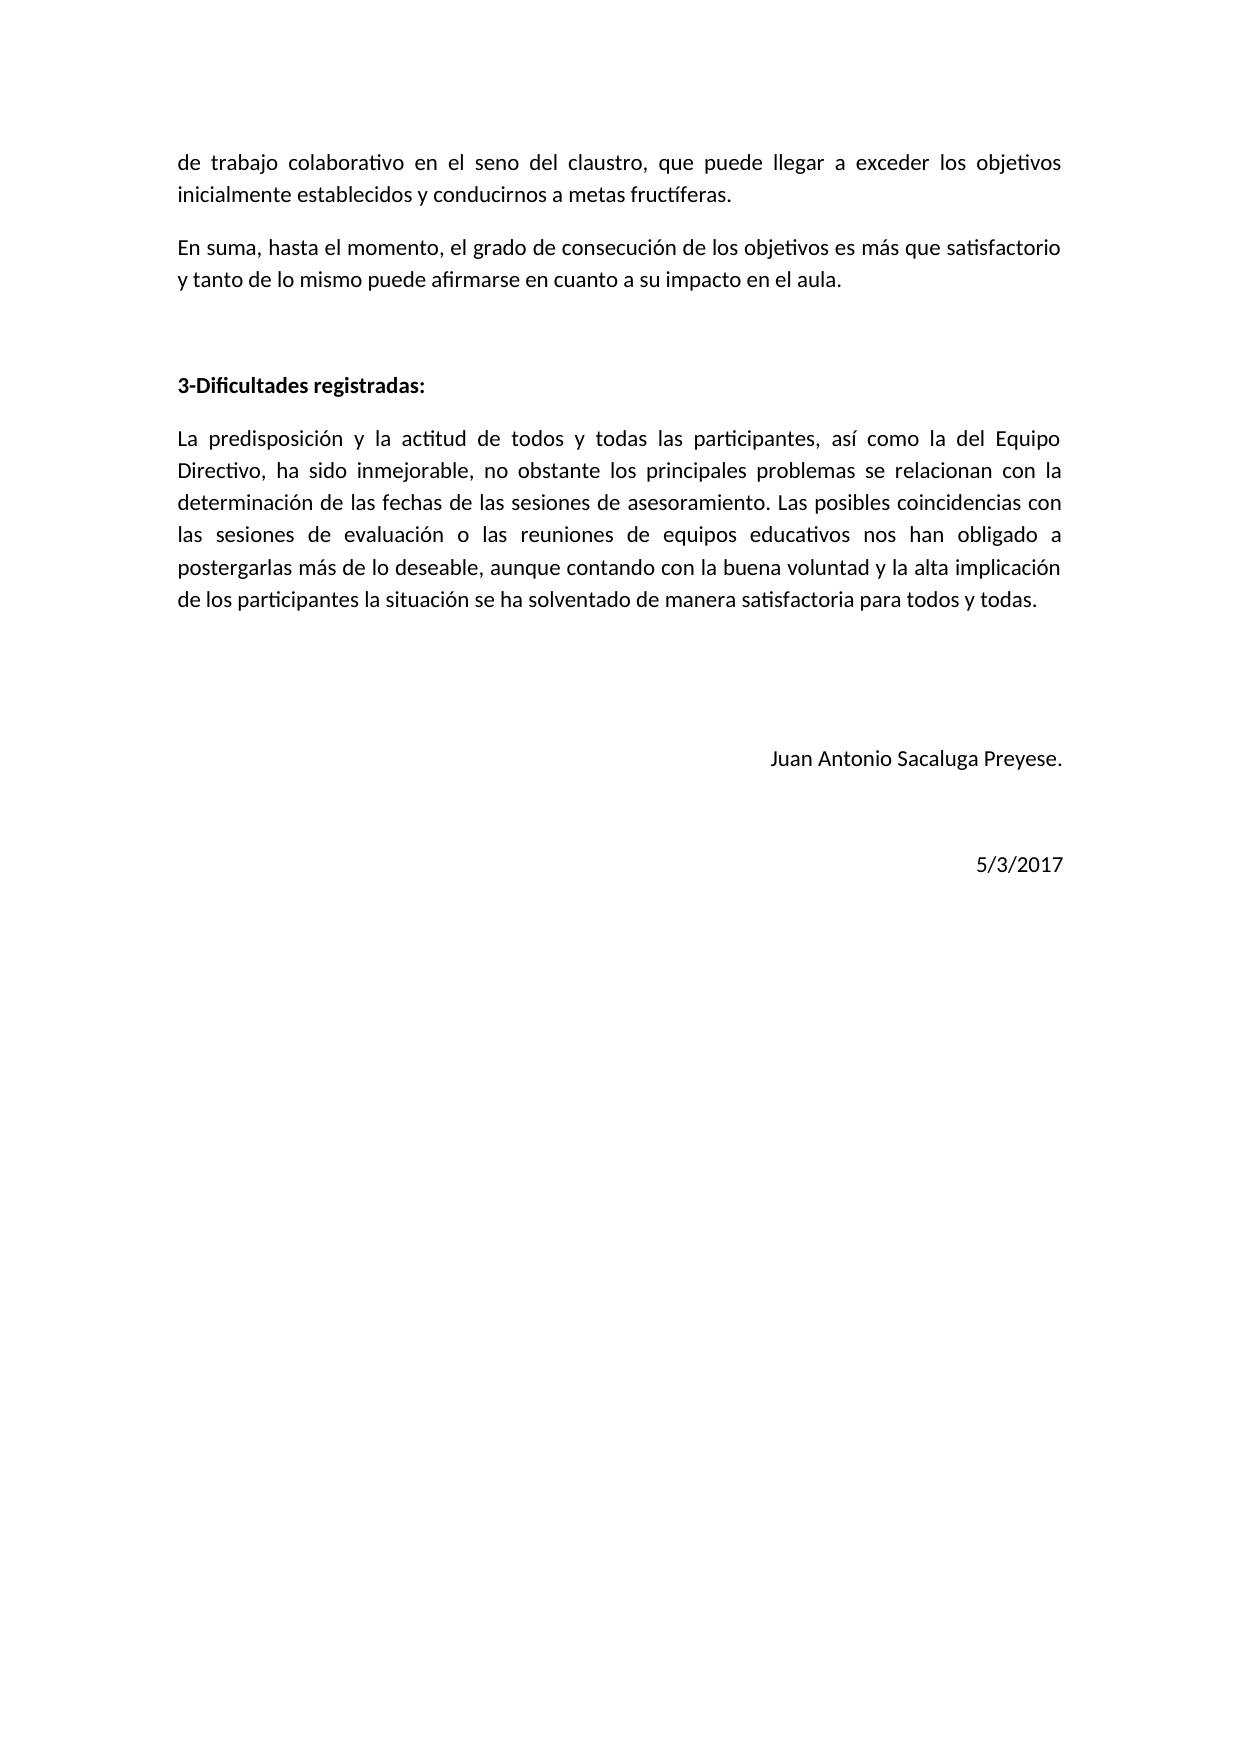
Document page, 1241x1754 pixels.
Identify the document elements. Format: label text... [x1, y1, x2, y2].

text Juan Antonio Sacaluga Preyese. [177, 744, 1063, 772]
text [177, 148, 1063, 208]
text En suma, hasta el momento, el grado de consecución de los objetivos es más que satisfactorio y tanto de lo mismo puede afirmarse en cuanto a su impacto en el aula. [177, 233, 1063, 293]
text La predisposición y la actitud de todos y todas las participantes, así como la del Equipo Directivo, ha sido inmejorable, no obstante los principales problemas se relacionan con la determinación de las fechas de las sesiones de asesoramiento. Las posibles coincidencias con las sesiones de evaluación o las reuniones de equipos educativos nos han obligado a postergarlas más de lo deseable, aunque contando con la buena voluntad y la alta implicación de los participantes la situación se ha solventado de manera satisfactoria para todos y todas. [177, 424, 1063, 613]
text 5/3/2017 [177, 850, 1063, 878]
text 3-Dificultades registradas: [177, 371, 1063, 399]
